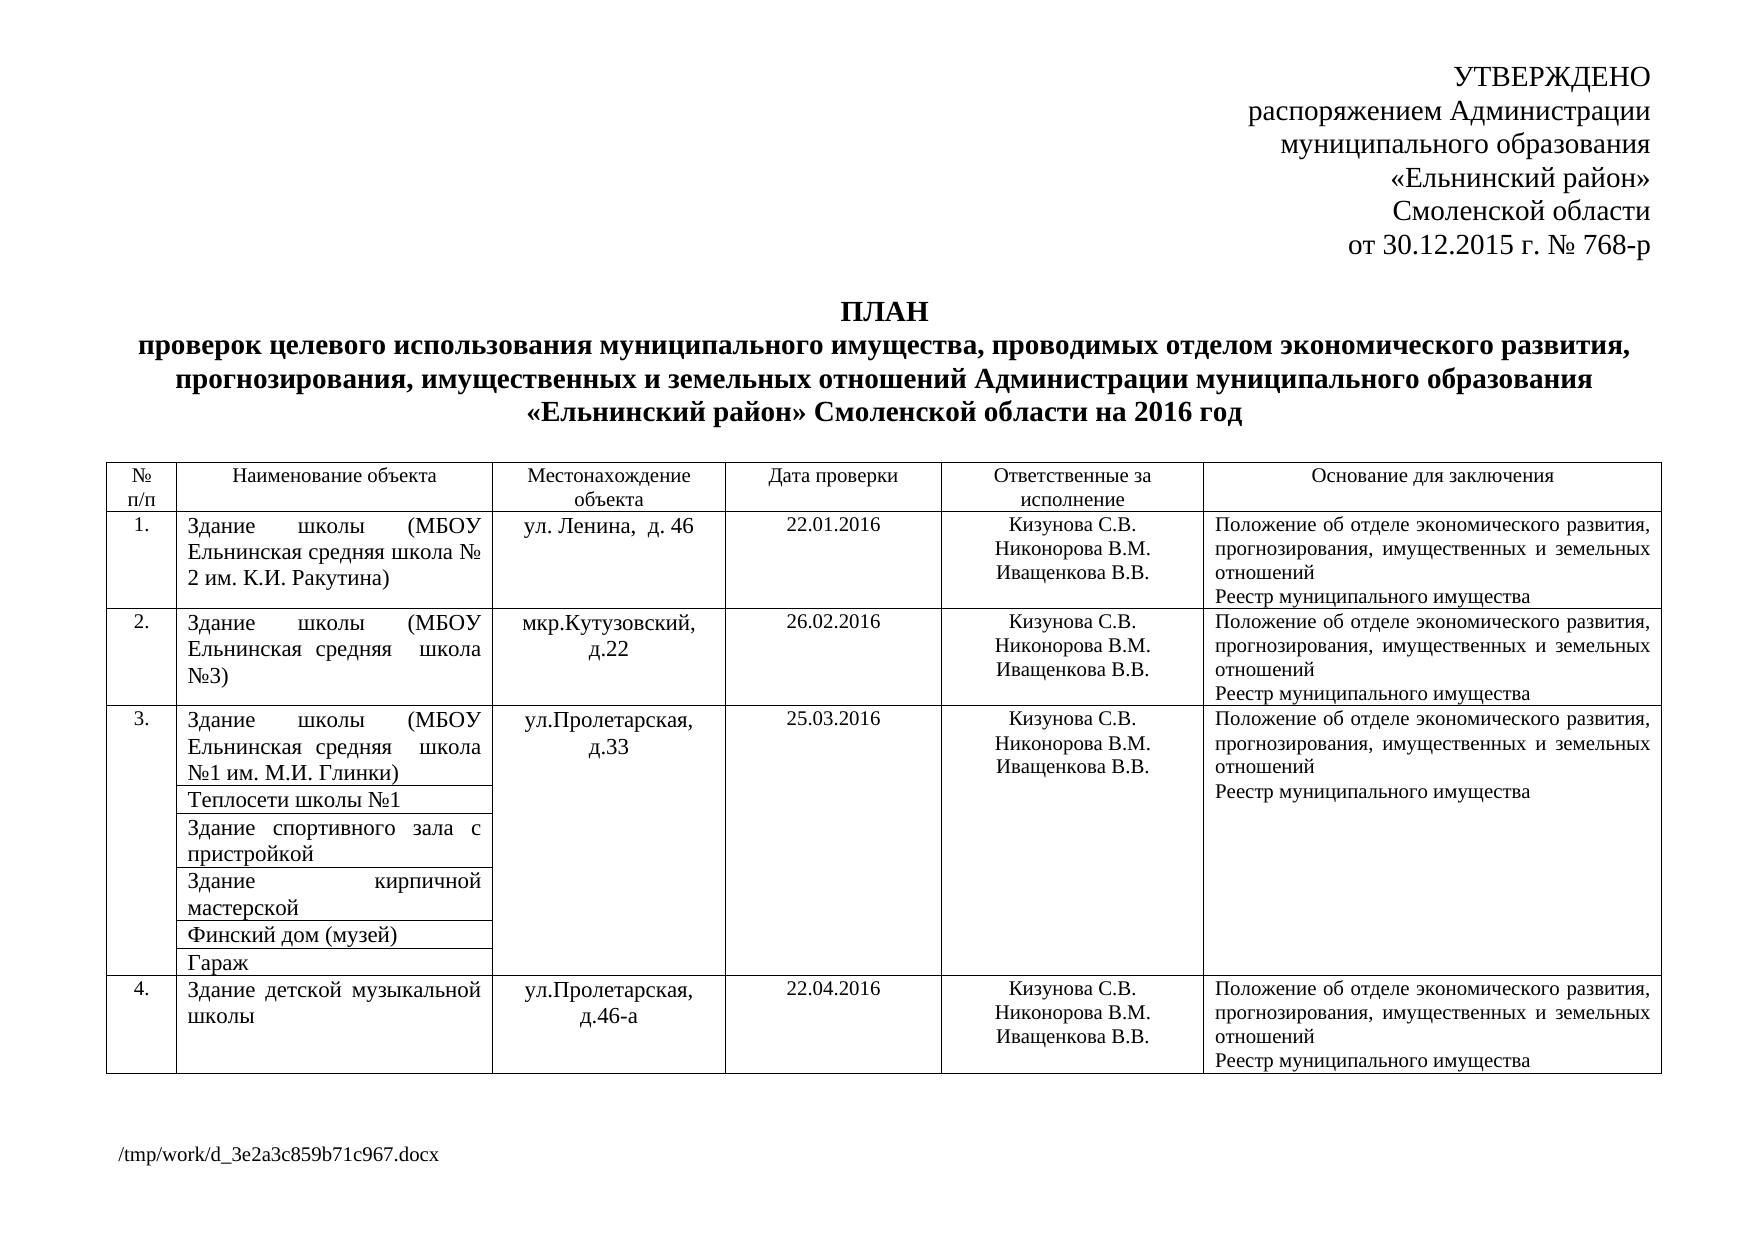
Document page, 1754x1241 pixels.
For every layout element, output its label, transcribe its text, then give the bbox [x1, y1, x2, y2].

text от 30.12.2015 г. № 768-р [118, 227, 1651, 260]
table_cell ул.Пролетарская, д.33 [493, 706, 725, 975]
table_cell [1204, 976, 1661, 1072]
table_cell ул. Ленина, д. 46 [493, 512, 725, 608]
table_cell Здание школы (МБОУ Ельнинская средняя школа № 2 им. К.И. Ракутина) [177, 512, 492, 608]
table_cell Положение об отделе экономического развития, прогнозирования, имущественных и земельных отношений Реестр муниципального имущества [1204, 706, 1661, 975]
table_header № п/п [107, 463, 176, 511]
table_cell Кизунова С.В. Никонорова В.М. Иващенкова В.В. [942, 609, 1203, 705]
table_cell 26.02.2016 [726, 609, 941, 705]
table_header Основание для заключения [1204, 463, 1661, 511]
table_header Ответственные за исполнение [942, 463, 1203, 511]
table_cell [942, 976, 1203, 1072]
table_cell Положение об отделе экономического развития, прогнозирования, имущественных и земельных отношений Реестр муниципального имущества [1204, 609, 1661, 705]
table_header Дата проверки [726, 463, 941, 511]
text распоряжением Администрации [118, 93, 1651, 126]
table_cell Здание школы (МБОУ Ельнинская средняя школа №3) [177, 609, 492, 705]
table_cell 25.03.2016 [726, 706, 941, 975]
table_cell Здание спортивного зала с пристройкой [177, 814, 492, 867]
table_header Наименование объекта [177, 463, 492, 511]
table_cell 1. [107, 512, 176, 608]
text проверок целевого использования муниципального имущества, проводимых отделом экономического развития, прогнозирования, имущественных и земельных отношений Администрации муниципального образования «Ельнинский район» Смоленской области на 2016 год [118, 327, 1651, 428]
table_cell мкр.Кутузовский, д.22 [493, 609, 725, 705]
table_cell 3. [107, 706, 176, 975]
table_cell 4. [107, 976, 176, 1072]
text ПЛАН [118, 294, 1651, 327]
text муниципального образования [118, 126, 1651, 160]
text «Ельнинский район» [118, 160, 1651, 193]
table_cell Положение об отделе экономического развития, прогнозирования, имущественных и земельных отношений Реестр муниципального имущества [1204, 512, 1661, 608]
text УТВЕРЖДЕНО [118, 59, 1651, 93]
table_cell Кизунова С.В. Никонорова В.М. Иващенкова В.В. [942, 706, 1203, 975]
table_cell Здание школы (МБОУ Ельнинская средняя школа №1 им. М.И. Глинки) [177, 706, 492, 785]
table_cell 22.01.2016 [726, 512, 941, 608]
table_cell Кизунова С.В. Никонорова В.М. Иващенкова В.В. [942, 512, 1203, 608]
text Смоленской области [118, 193, 1651, 227]
table_header Местонахождение объекта [493, 463, 725, 511]
table_cell 2. [107, 609, 176, 705]
table_cell Здание кирпичной мастерской [177, 868, 492, 920]
table_cell 22.04.2016 [726, 976, 941, 1072]
table_cell ул.Пролетарская, д.46-а [493, 976, 725, 1072]
table_cell Финский дом (музей) [177, 921, 492, 948]
table_cell Теплосети школы №1 [177, 786, 492, 813]
table_cell Здание детской музыкальной школы [177, 976, 492, 1072]
table_cell Гараж [177, 949, 492, 975]
